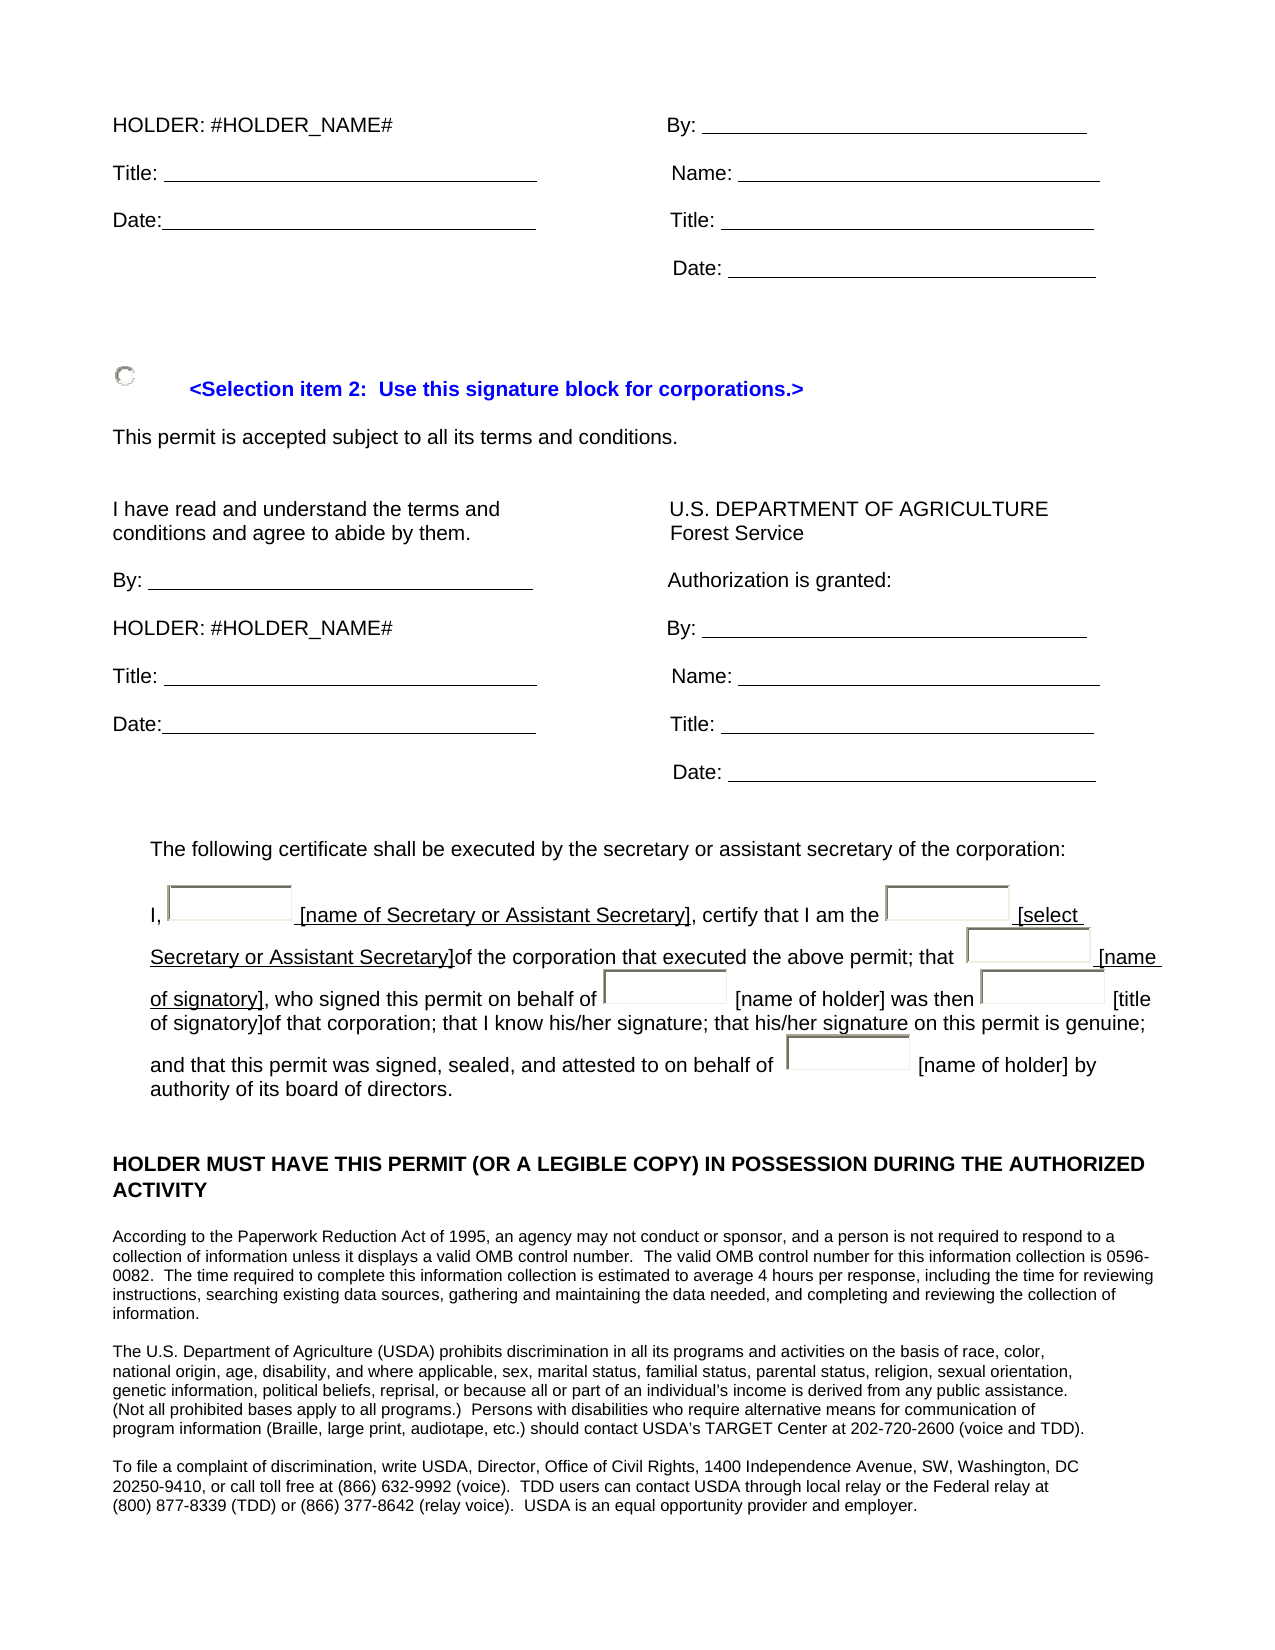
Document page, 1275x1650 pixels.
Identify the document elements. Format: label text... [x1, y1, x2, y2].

text According to the Paperwork Reduction Act of 1995, an agency may not conduct or sponsor, and a person is not required to respond to a collection of information unless it displays a valid OMB control number. The valid OMB control number for this information collection is 0596-0082. The time required to complete this information collection is estimated to average 4 hours per response, including the time for reviewing instructions, searching existing data sources, gathering and maintaining the data needed, and completing and reviewing the collection of information. [112, 1227, 1162, 1323]
text Date: [112, 760, 1162, 784]
text By: Authorization is granted: [112, 568, 1162, 592]
text Date: [112, 256, 1162, 280]
text Title: Name: [112, 160, 1162, 184]
text conditions and agree to abide by them. Service [112, 520, 1162, 544]
text I have read and understand the terms and U.S. DEPARTMENT OF AGRICULTURE [112, 496, 1162, 520]
text I, [name of Secretary or Assistant Secretary], certify that I am the [select Secretary or Assistant Secretary]of the corporation that executed the above permit; that [name of signatory], who signed this permit on behalf of [name of holder] was then [title of signatory]of that corporation; that I know his/her signature; that his/her signature on this permit is genuine; and that this permit was signed, sealed, and attested to on behalf of [name of holder] by authority of its board of directors. [150, 884, 1162, 1100]
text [112, 424, 1162, 448]
text Title: Name: [112, 664, 1162, 688]
text The following certificate shall be executed by the secretary or assistant secretary of the corporation: [112, 837, 1162, 861]
text Date: Title: [112, 712, 1162, 736]
text HOLDER: #HOLDER_NAME# By: [112, 616, 1162, 640]
text HOLDER: #HOLDER_NAME# By: [112, 112, 1162, 136]
text HOLDER MUST HAVE THIS PERMIT (OR A LEGIBLE COPY) IN POSSESSION DURING THE AUTHORIZED ACTIVITY [112, 1150, 1162, 1202]
text <Selection item 2: Use this signature block for corporations.> [112, 359, 1162, 401]
text Date: Title: [112, 208, 1162, 232]
text The U.S. Department of Agriculture (USDA) prohibits discrimination in all its programs and activities on the basis of race, color, national origin, age, disability, and where applicable, sex, marital status, familial status, parental status, religion, sexual orientation, genetic information, political beliefs, reprisal, or because all or part of an individual’s income is derived from any public assistance. (Not all prohibited bases apply to all programs.) Persons with disabilities who require alternative means for communication of program information (Braille, large print, audiotape, etc.) should contact USDA’s TARGET Center at 202-720-2600 (voice and TDD). [112, 1342, 1087, 1438]
text To file a complaint of discrimination, write USDA, Director, Office of Civil Rights, 1400 Independence Avenue, SW, Washington, DC 20250-9410, or call toll free at (866) 632-9992 (voice). TDD users can contact USDA through local relay or the Federal relay at (800) 877-8339 (TDD) or (866) 377-8642 (relay voice). USDA is an equal opportunity provider and employer. [112, 1457, 1087, 1515]
